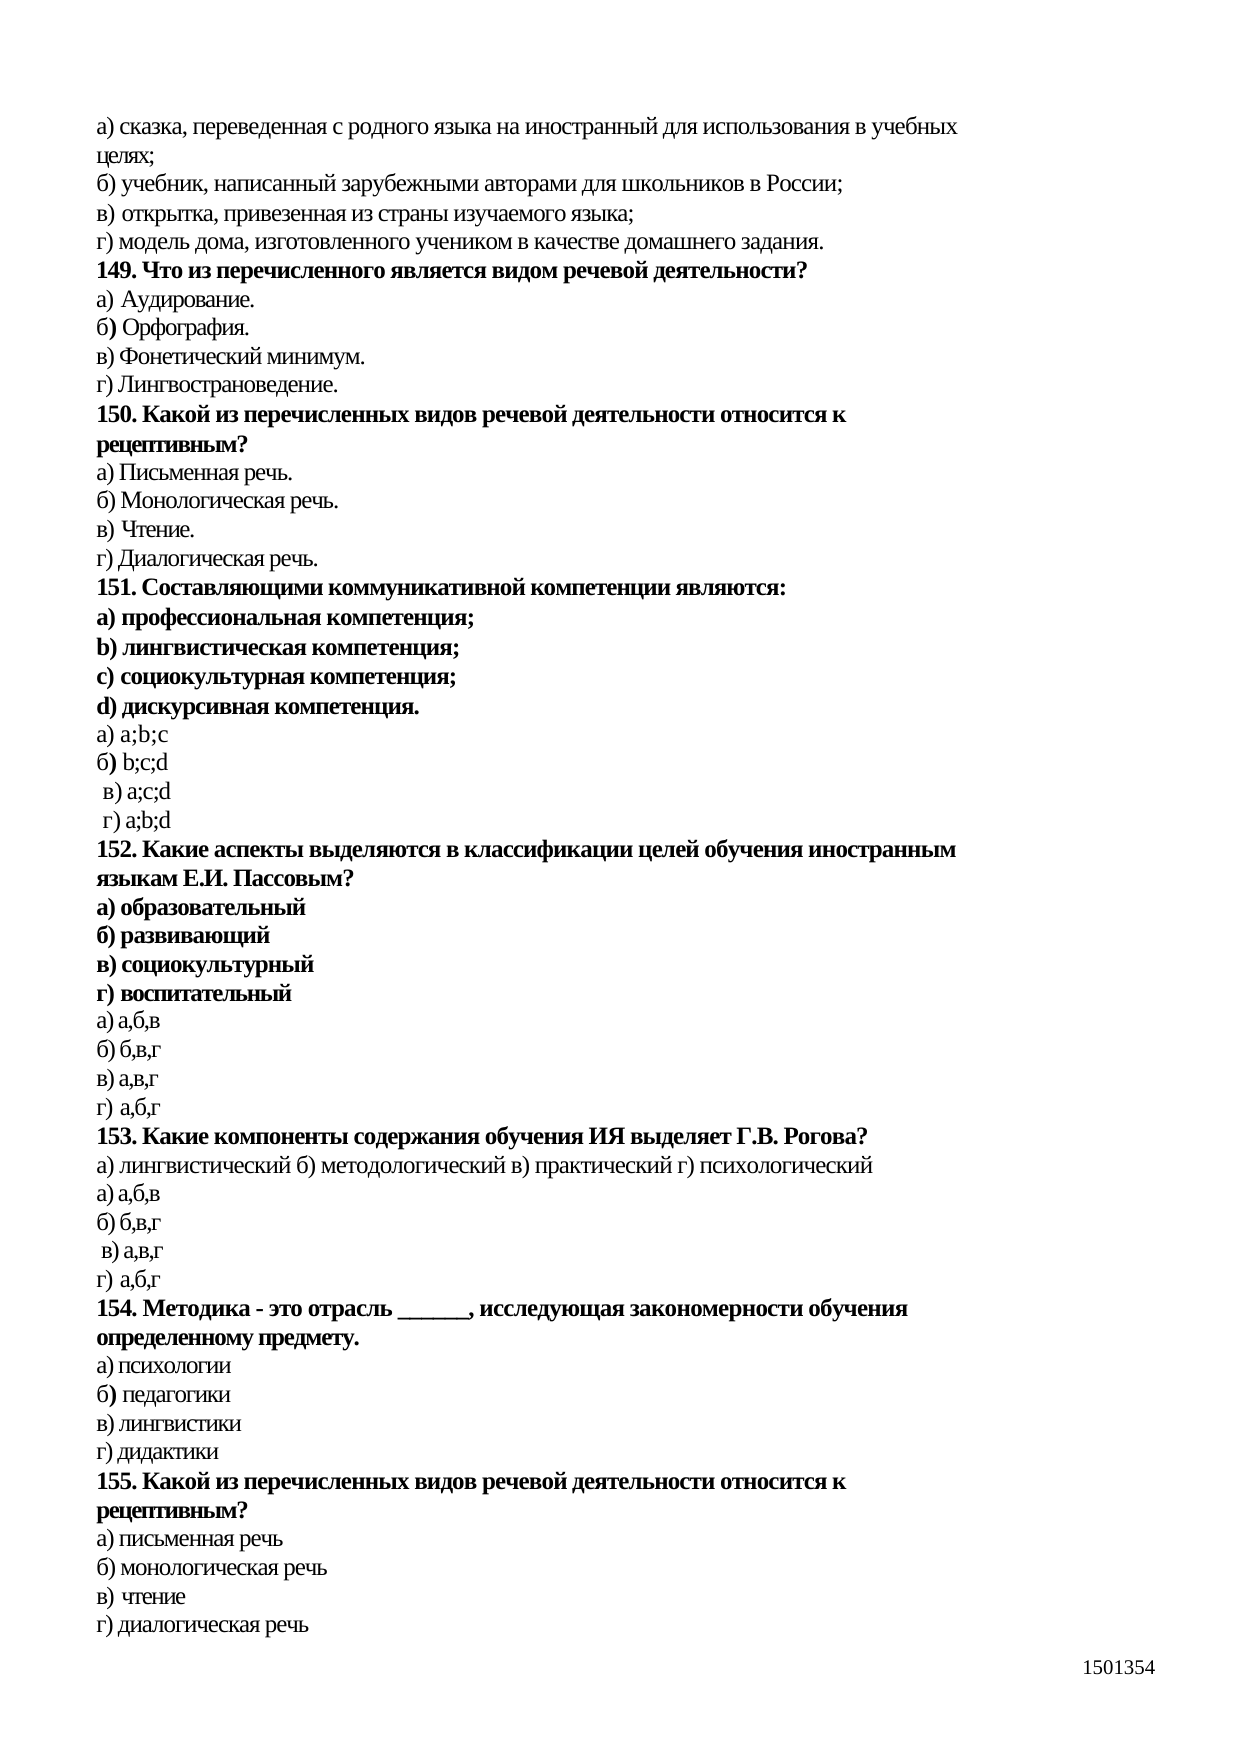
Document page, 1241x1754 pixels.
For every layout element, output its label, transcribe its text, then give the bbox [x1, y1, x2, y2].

text а) а,б,в [96, 1179, 345, 1207]
text б) б,в,г [96, 1207, 346, 1236]
text 149. Что из перечисленного является видом речевой деятельности? [96, 255, 986, 284]
text 151. Cоставляющими коммуникативной компетенции являются: [96, 572, 971, 601]
text б) учебник, написанный зарубежными авторами для школьников в России; [96, 169, 1022, 198]
text а) письменная речь [96, 1525, 463, 1552]
text в) a;c;d [96, 777, 353, 805]
text б) развивающий [96, 921, 1150, 949]
text 150. Какой из перечисленных видов речевой деятельности относится к рецептивным? [96, 399, 1002, 458]
text в) чтение [96, 1581, 372, 1610]
text 154. Методика - это отрасль ______, исследующая закономерности обучения [96, 1293, 1059, 1323]
text г) Лингвострановедение. [96, 370, 543, 399]
text определенному предмету. [96, 1323, 539, 1351]
text г) воспитательный [96, 978, 1150, 1007]
text г) a;b;d [96, 805, 353, 834]
text 152. Какие аспекты выделяются в классификации целей обучения иностранным [96, 834, 1106, 864]
text в) открытка, привезенная из страны изучаемого языка; [96, 198, 869, 227]
text в) Чтение. [96, 514, 382, 544]
text а) психологии [96, 1351, 414, 1379]
text г) а,б,г [96, 1092, 345, 1121]
text в) лингвистики [96, 1408, 425, 1437]
text языкам Е.И. Пассовым? [96, 864, 1150, 892]
text в) а,в,г [96, 1063, 346, 1092]
text а) образовательный [96, 892, 1150, 921]
text г) модель дома, изготовленного учеником в качестве домашнего задания. [96, 227, 1005, 255]
text в) Фонетический минимум. [96, 341, 543, 370]
text а) Аудирование. [96, 284, 463, 312]
text в) социокультурный [96, 949, 1150, 978]
text г) дидактики [96, 1437, 402, 1465]
text г) диалогическая речь [96, 1610, 489, 1638]
text d) дискурсивная компетенция. [96, 691, 971, 720]
text б) b;c;d [96, 748, 353, 777]
text c) социокультурная компетенция; [96, 661, 971, 691]
text б) б,в,г [96, 1034, 346, 1063]
text a) профессиональная компетенция; [96, 601, 971, 631]
text б) Монологическая речь. [96, 486, 518, 514]
text а) сказка, переведенная с родного языка на иностранный для использования в учебных [96, 112, 1135, 140]
text б) педагогики [96, 1379, 419, 1408]
text 153. Какие компоненты содержания обучения ИЯ выделяет Г.В. Рогова? [96, 1121, 1022, 1151]
text а) a;b;c [96, 720, 346, 748]
text целях; [96, 140, 361, 169]
text г) а,б,г [96, 1264, 345, 1293]
text г) Диалогическая речь. [96, 544, 499, 572]
text а) лингвистический б) методологический в) практический г) психологический [96, 1151, 1083, 1179]
text 155. Какой из перечисленных видов речевой деятельности относится к рецептивным? [96, 1465, 1002, 1525]
text b) лингвистическая компетенция; [96, 631, 971, 661]
text в) а,в,г [96, 1236, 346, 1264]
text а) а,б,в [96, 1007, 345, 1034]
text б) монологическая речь [96, 1552, 507, 1581]
text а) Письменная речь. [96, 458, 473, 486]
text б) Орфография. [96, 312, 430, 341]
